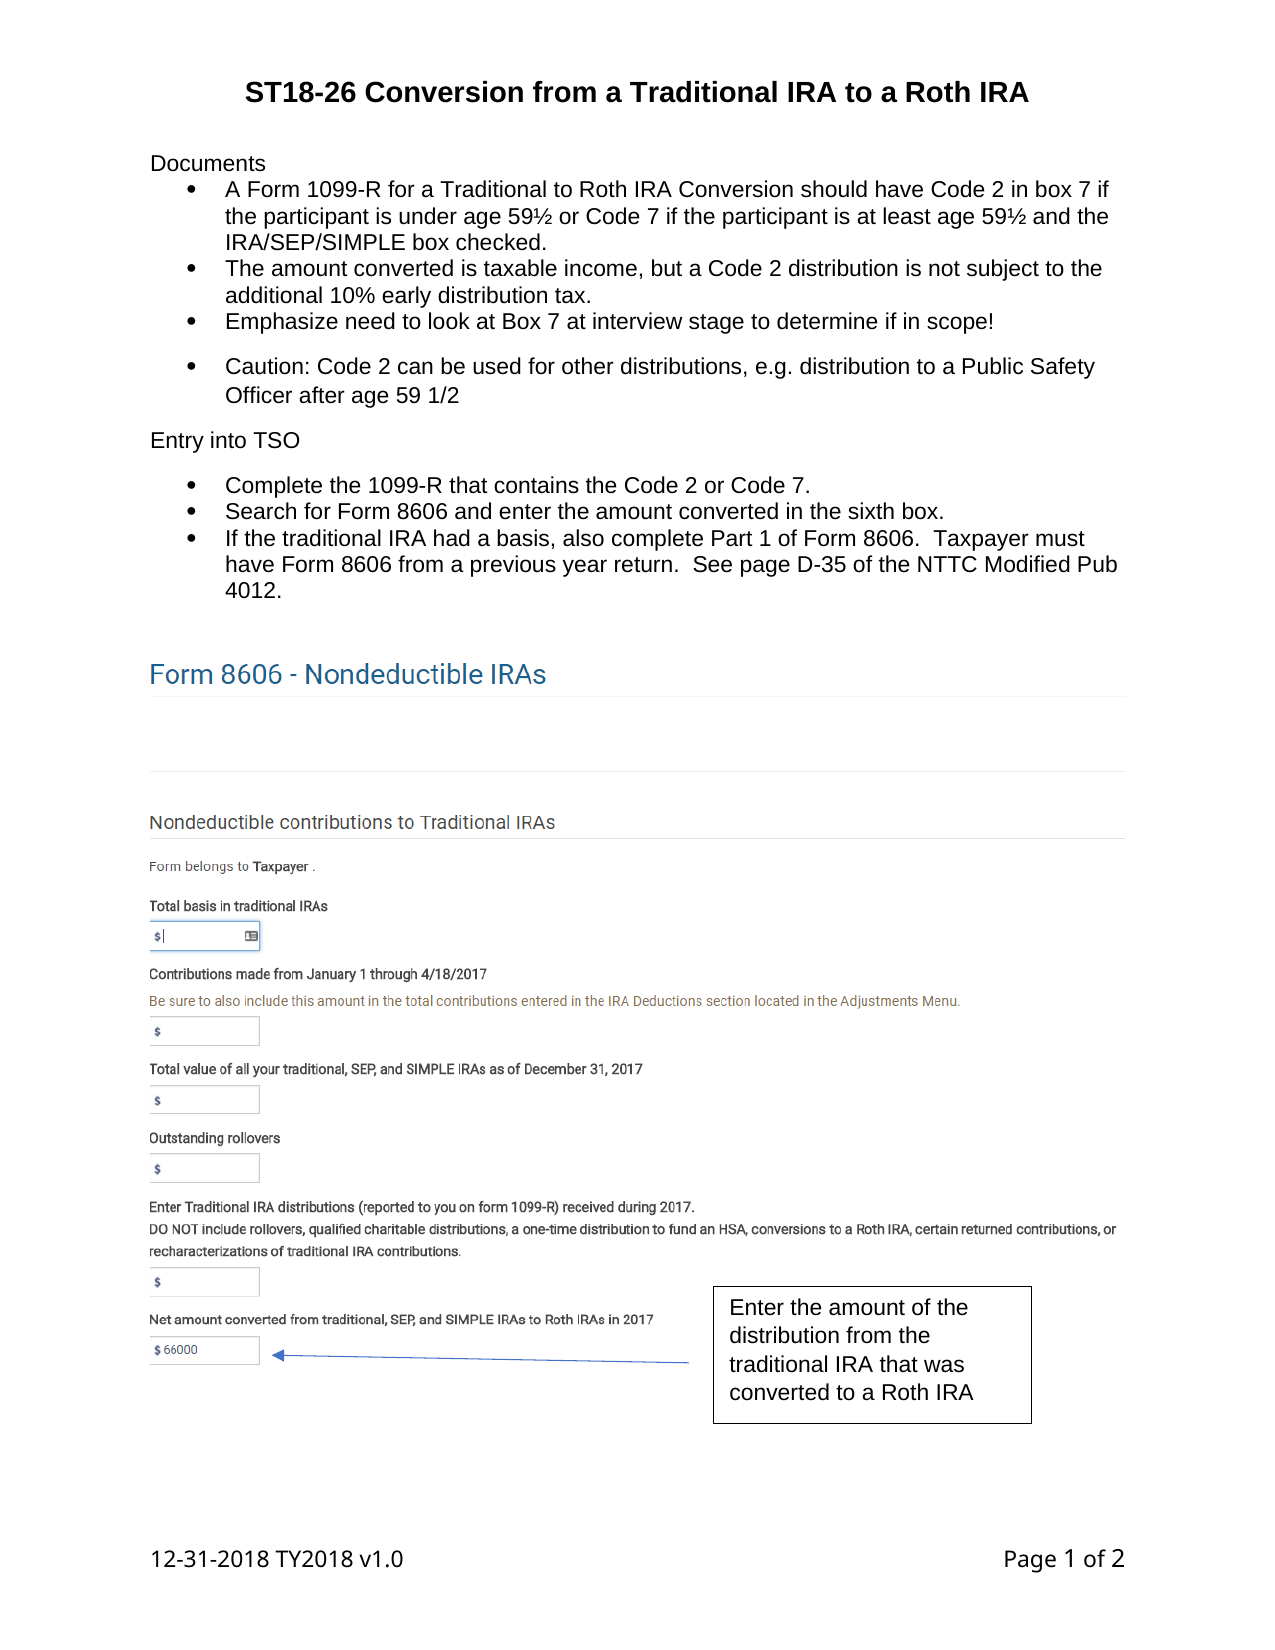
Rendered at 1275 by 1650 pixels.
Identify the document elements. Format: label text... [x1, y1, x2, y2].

list Emphasize need to look at Box 7 at interview stage to determine if in scope! [187, 308, 1125, 334]
list A Form 1099-R for a Traditional to Roth IRA Conversion should have Code 2 in box 7 if the participant is under age 59½ or Code 7 if the participant is at least age 59½ and the IRA/SEP/SIMPLE box checked. [187, 176, 1125, 255]
picture [150, 648, 1125, 1369]
list The amount converted is taxable income, but a Code 2 distribution is not subject to the additional 10% early distribution tax. [187, 255, 1125, 308]
list Caution: Code 2 can be used for other distributions, e.g. distribution to a Public Safety Officer after age 59 1/2 [187, 353, 1125, 408]
list Search for Form 8606 and enter the amount converted in the sixth box. [187, 498, 1125, 524]
text Entry into TSO [150, 427, 1125, 453]
list Complete the 1099-R that contains the Code 2 or Code 7. [187, 472, 1125, 498]
text Documents [150, 150, 1125, 176]
list If the traditional IRA had a basis, also complete Part 1 of Form 8606. Taxpayer must have Form 8606 from a previous year return. See page D-35 of the NTTC Modified Pub 4012. [187, 524, 1125, 604]
